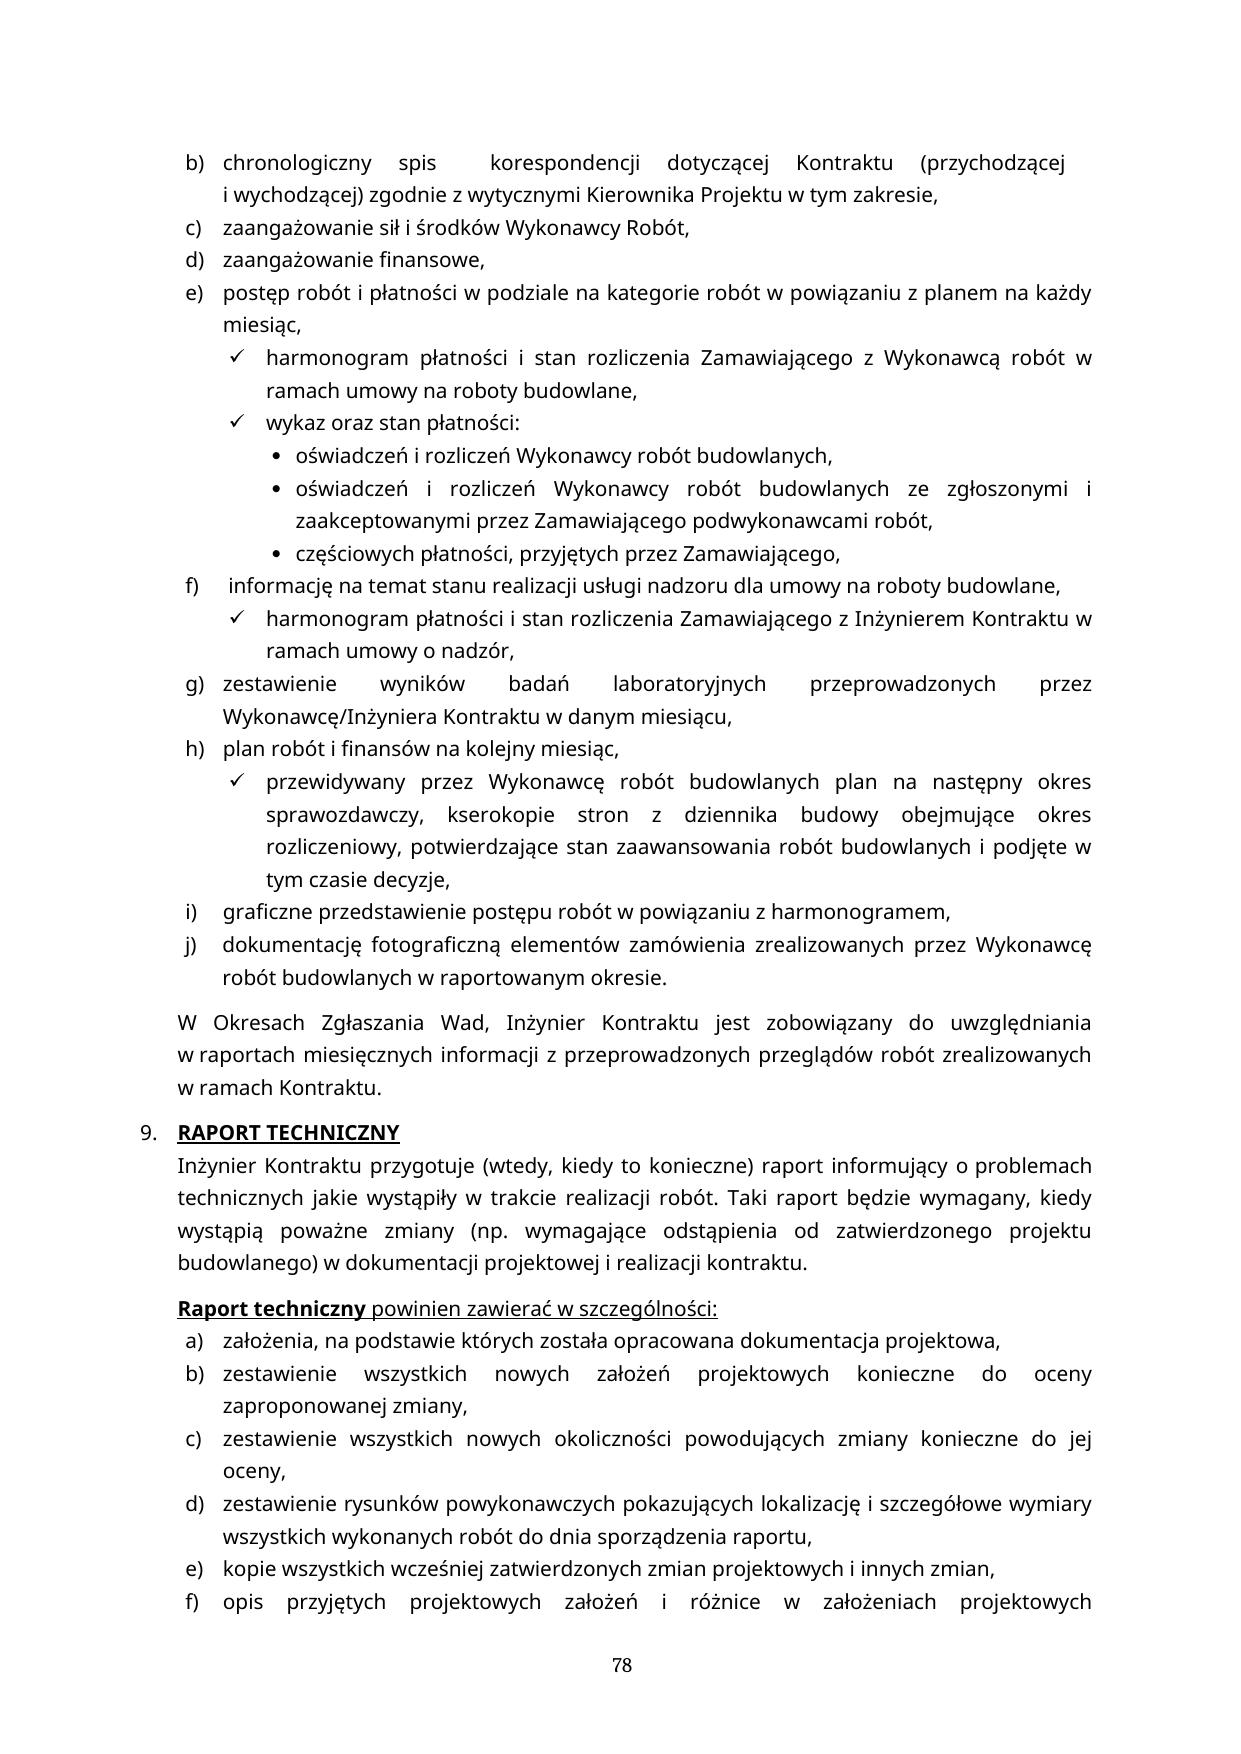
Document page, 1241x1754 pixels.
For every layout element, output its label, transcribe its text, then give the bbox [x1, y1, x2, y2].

list kopie wszystkich wcześniej zatwierdzonych zmian projektowych i innych zmian, [185, 1554, 1093, 1583]
list założenia, na podstawie których została opracowana dokumentacja projektowa, [185, 1326, 1093, 1355]
list zestawienie wyników badań laboratoryjnych przeprowadzonych przez Wykonawcę/Inżyniera Kontraktu w danym miesiącu, [185, 669, 1093, 730]
list przewidywany przez Wykonawcę robót budowlanych plan na następny okres sprawozdawczy, kserokopie stron z dziennika budowy obejmujące okres rozliczeniowy, potwierdzające stan zaawansowania robót budowlanych i podjęte w tym czasie decyzje, [228, 767, 1093, 893]
list harmonogram płatności i stan rozliczenia Zamawiającego z Inżynierem Kontraktu w ramach umowy o nadzór, [228, 604, 1093, 665]
list informację na temat stanu realizacji usługi nadzoru dla umowy na roboty budowlane, [185, 571, 1093, 600]
text Inżynier Kontraktu przygotuje (wtedy, kiedy to konieczne) raport informujący o problemach technicznych jakie wystąpiły w trakcie realizacji robót. Taki raport będzie wymagany, kiedy wystąpią poważne zmiany (np. wymagające odstąpienia od zatwierdzonego projektu budowlanego) w dokumentacji projektowej i realizacji kontraktu. [177, 1151, 1093, 1277]
list oświadczeń i rozliczeń Wykonawcy robót budowlanych ze zgłoszonymi i zaakceptowanymi przez Zamawiającego podwykonawcami robót, [273, 474, 1093, 535]
list RAPORT TECHNICZNY [140, 1118, 1093, 1147]
list zaangażowanie finansowe, [185, 245, 1093, 274]
list graficzne przedstawienie postępu robót w powiązaniu z harmonogramem, [185, 897, 1093, 926]
list zestawienie wszystkich nowych okoliczności powodujących zmiany konieczne do jej oceny, [185, 1424, 1093, 1485]
text Raport techniczny powinien zawierać w szczególności: [177, 1294, 1093, 1322]
list wykaz oraz stan płatności: [228, 408, 1093, 437]
list dokumentację fotograficzną elementów zamówienia zrealizowanych przez Wykonawcę robót budowlanych w raportowanym okresie. [185, 930, 1093, 991]
list chronologiczny spis korespondencji dotyczącej Kontraktu (przychodzącej i wychodzącej) zgodnie z wytycznymi Kierownika Projektu w tym zakresie, [185, 148, 1093, 209]
list zestawienie rysunków powykonawczych pokazujących lokalizację i szczegółowe wymiary wszystkich wykonanych robót do dnia sporządzenia raportu, [185, 1489, 1093, 1550]
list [185, 1587, 1093, 1616]
text W Okresach Zgłaszania Wad, Inżynier Kontraktu jest zobowiązany do uwzględniania w raportach miesięcznych informacji z przeprowadzonych przeglądów robót zrealizowanych w ramach Kontraktu. [177, 1008, 1093, 1101]
list zaangażowanie sił i środków Wykonawcy Robót, [185, 213, 1093, 241]
list oświadczeń i rozliczeń Wykonawcy robót budowlanych, [273, 441, 1093, 469]
list zestawienie wszystkich nowych założeń projektowych konieczne do oceny zaproponowanej zmiany, [185, 1359, 1093, 1420]
list plan robót i finansów na kolejny miesiąc, [185, 734, 1093, 763]
list postęp robót i płatności w podziale na kategorie robót w powiązaniu z planem na każdy miesiąc, [185, 278, 1093, 339]
list harmonogram płatności i stan rozliczenia Zamawiającego z Wykonawcą robót w ramach umowy na roboty budowlane, [228, 343, 1093, 404]
list częściowych płatności, przyjętych przez Zamawiającego, [273, 539, 1093, 567]
